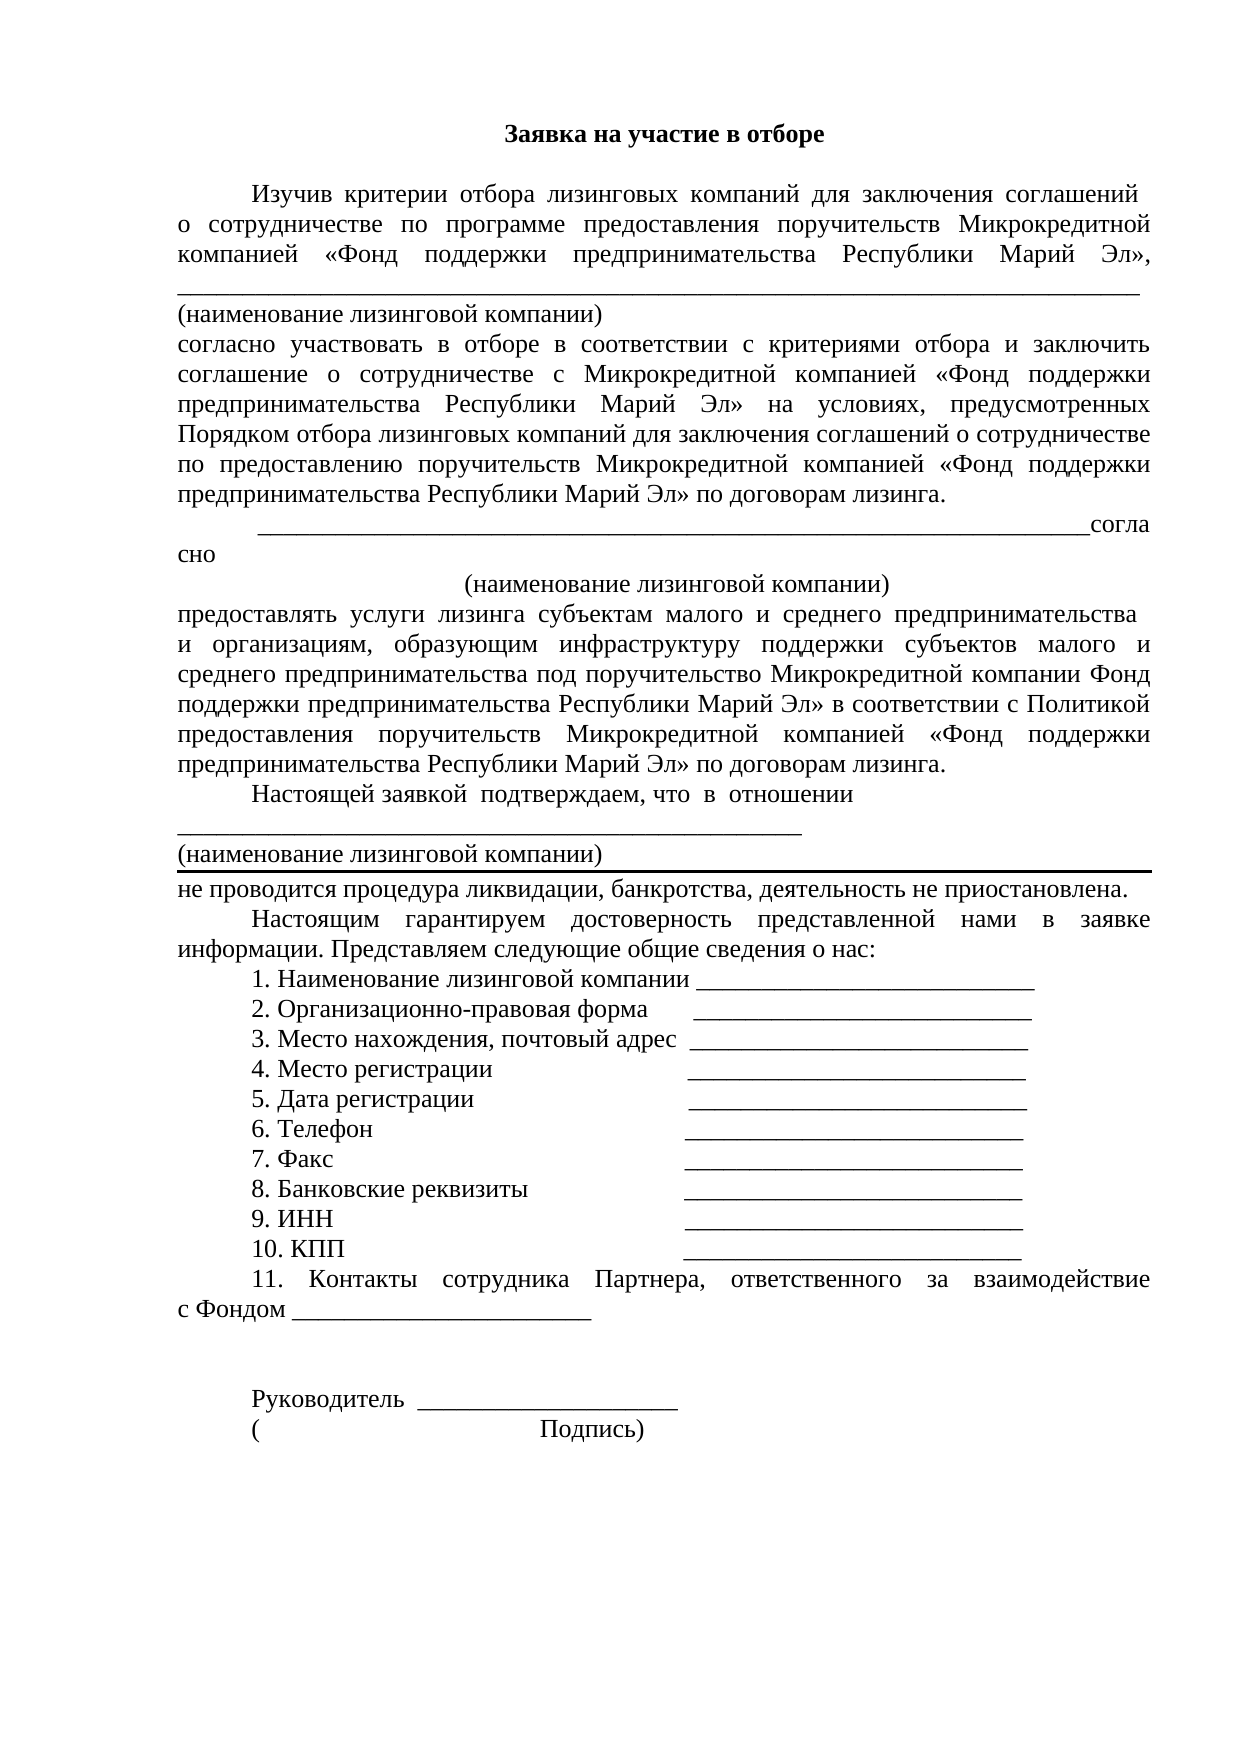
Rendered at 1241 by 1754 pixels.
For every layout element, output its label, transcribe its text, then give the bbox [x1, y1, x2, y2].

text 2. Организационно-правовая форма __________________________ [177, 993, 1152, 1023]
text 6. Телефон __________________________ [177, 1113, 1152, 1143]
text 4. Место регистрации __________________________ [177, 1053, 1152, 1083]
text 9. ИНН __________________________ [177, 1203, 1152, 1233]
text Настоящим гарантируем достоверность представленной нами в заявке информации. Представляем следующие общие сведения о нас: [177, 903, 1152, 963]
text 11. Контакты сотрудника Партнера, ответственного за взаимодействие с Фондом _______________________ [177, 1263, 1152, 1323]
text ________________________________________________________________согласно [177, 508, 1152, 568]
text 5. Дата регистрации __________________________ [177, 1083, 1152, 1113]
text предоставлять услуги лизинга субъектам малого и среднего предпринимательства и организациям, образующим инфраструктуру поддержки субъектов малого и среднего предпринимательства под поручительство Микрокредитной компании Фонд поддержки предпринимательства Республики Марий Эл» в соответствии с Политикой предоставления поручительств Микрокредитной компанией «Фонд поддержки предпринимательства Республики Марий Эл» по договорам лизинга. [177, 598, 1152, 778]
text Настоящей заявкой подтверждаем, что в отношении ________________________________________________ (наименование лизинговой компании) [177, 778, 1152, 870]
text 8. Банковские реквизиты __________________________ [177, 1173, 1152, 1203]
text Изучив критерии отбора лизинговых компаний для заключения соглашений о сотрудничестве по программе предоставления поручительств Микрокредитной компанией «Фонд поддержки предпринимательства Республики Марий Эл», __________________________________________________________________________ (наименование лизинговой компании) [177, 178, 1152, 328]
text 3. Место нахождения, почтовый адрес __________________________ [177, 1023, 1152, 1053]
text 7. Факс __________________________ [177, 1143, 1152, 1173]
text согласно участвовать в отборе в соответствии с критериями отбора и заключить соглашение о сотрудничестве с Микрокредитной компанией «Фонд поддержки предпринимательства Республики Марий Эл» на условиях, предусмотренных Порядком отбора лизинговых компаний для заключения соглашений о сотрудничестве по предоставлению поручительств Микрокредитной компанией «Фонд поддержки предпринимательства Республики Марий Эл» по договорам лизинга. [177, 328, 1152, 508]
text не проводится процедура ликвидации, банкротства, деятельность не приостановлена. [177, 873, 1152, 903]
text ( Подпись) [177, 1413, 1152, 1443]
text 10. КПП __________________________ [177, 1233, 1152, 1263]
text Заявка на участие в отборе [177, 118, 1152, 148]
text Руководитель ____________________ [177, 1383, 1152, 1413]
text 1. Наименование лизинговой компании __________________________ [177, 963, 1152, 993]
text (наименование лизинговой компании) [177, 568, 1152, 598]
